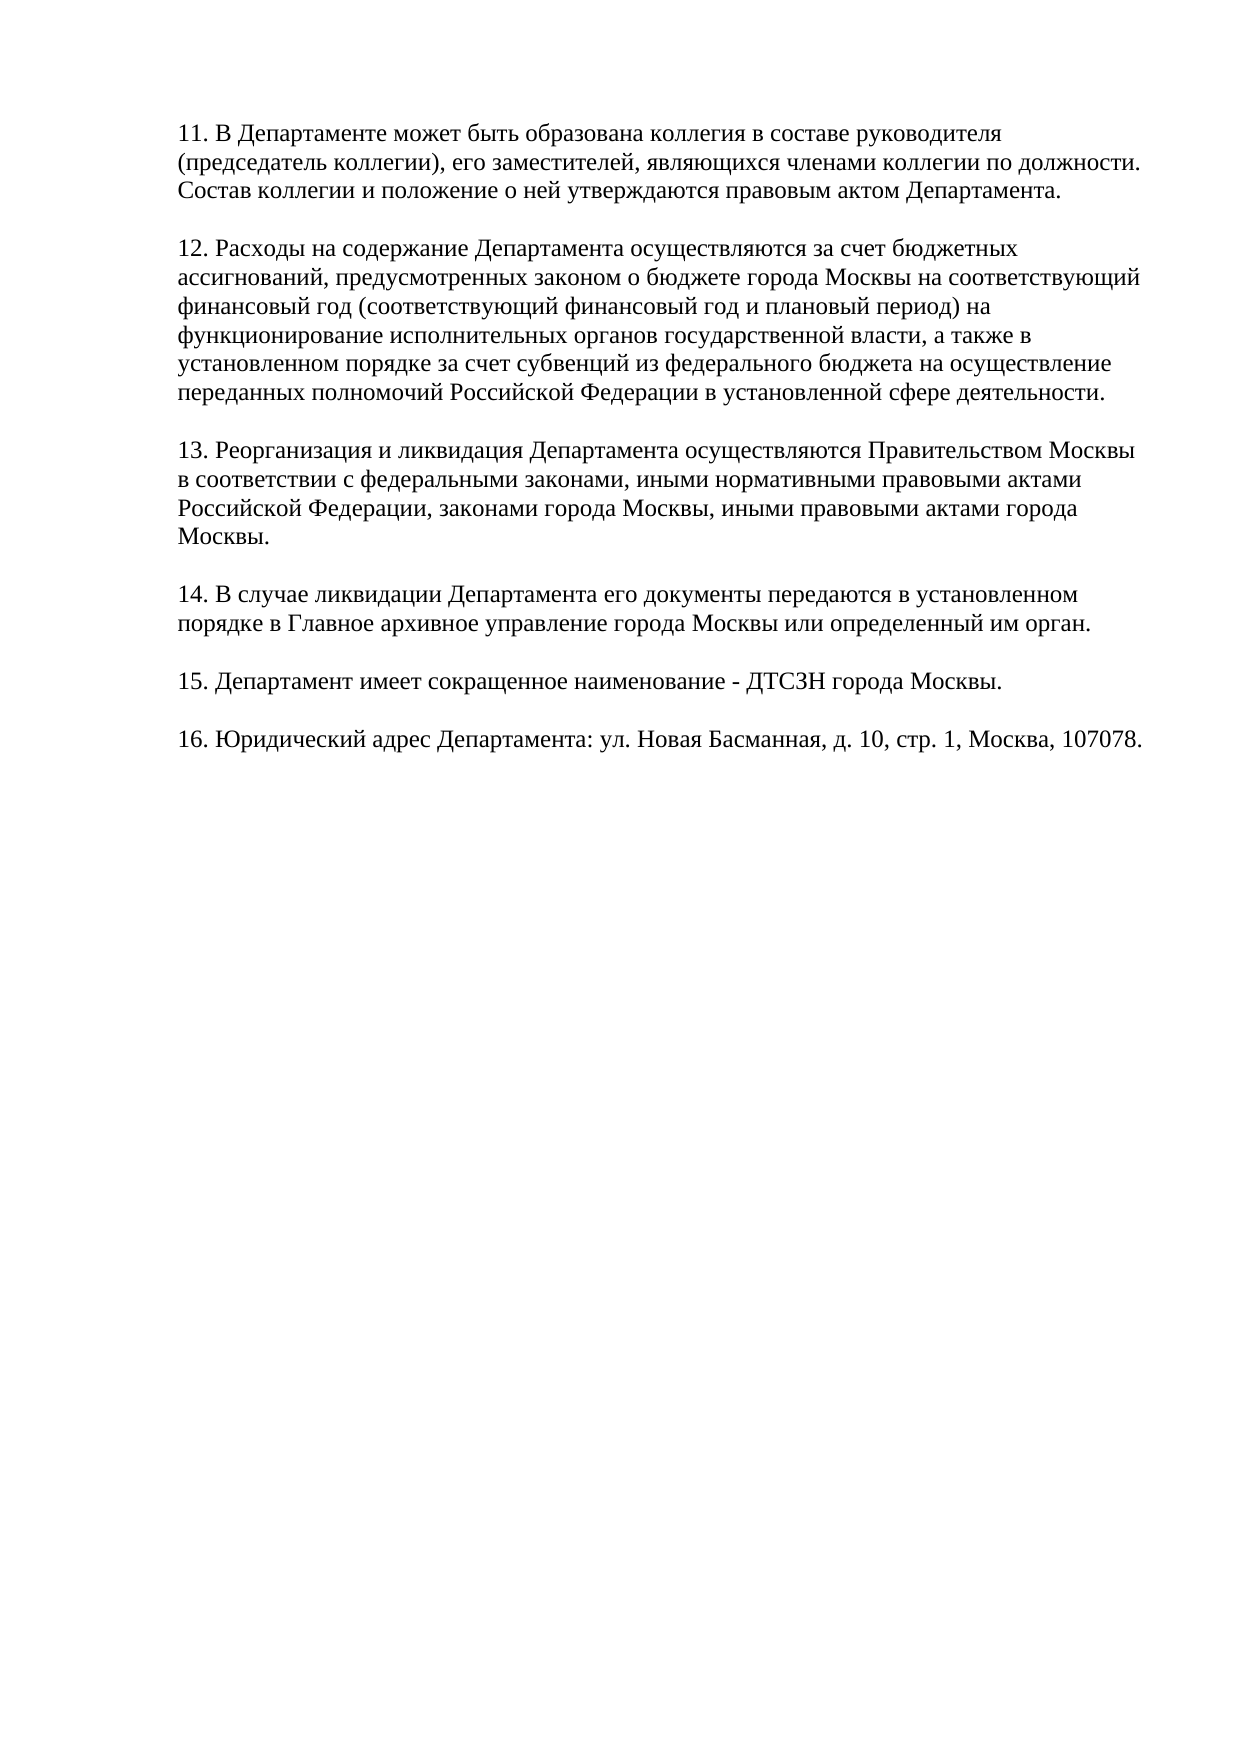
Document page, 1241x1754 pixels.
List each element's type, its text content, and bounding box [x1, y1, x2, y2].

text 16. Юридический адрес Департамента: ул. Новая Басманная, д. 10, стр. 1, Москва, 107078. [177, 724, 1152, 753]
text 14. В случае ликвидации Департамента его документы передаются в установленном порядке в Главное архивное управление города Москвы или определенный им орган. [177, 579, 1152, 637]
text 15. Департамент имеет сокращенное наименование - ДТСЗН города Москвы. [177, 666, 1152, 695]
text 13. Реорганизация и ликвидация Департамента осуществляются Правительством Москвы в соответствии с федеральными законами, иными нормативными правовыми актами Российской Федерации, законами города Москвы, иными правовыми актами города Москвы. [177, 435, 1152, 550]
text 12. Расходы на содержание Департамента осуществляются за счет бюджетных ассигнований, предусмотренных законом о бюджете города Москвы на соответствующий финансовый год (соответствующий финансовый год и плановый период) на функционирование исполнительных органов государственной власти, а также в установленном порядке за счет субвенций из федерального бюджета на осуществление переданных полномочий Российской Федерации в установленной сфере деятельности. [177, 233, 1152, 406]
text 11. В Департаменте может быть образована коллегия в составе руководителя (председатель коллегии), его заместителей, являющихся членами коллегии по должности. Состав коллегии и положение о ней утверждаются правовым актом Департамента. [177, 118, 1152, 204]
